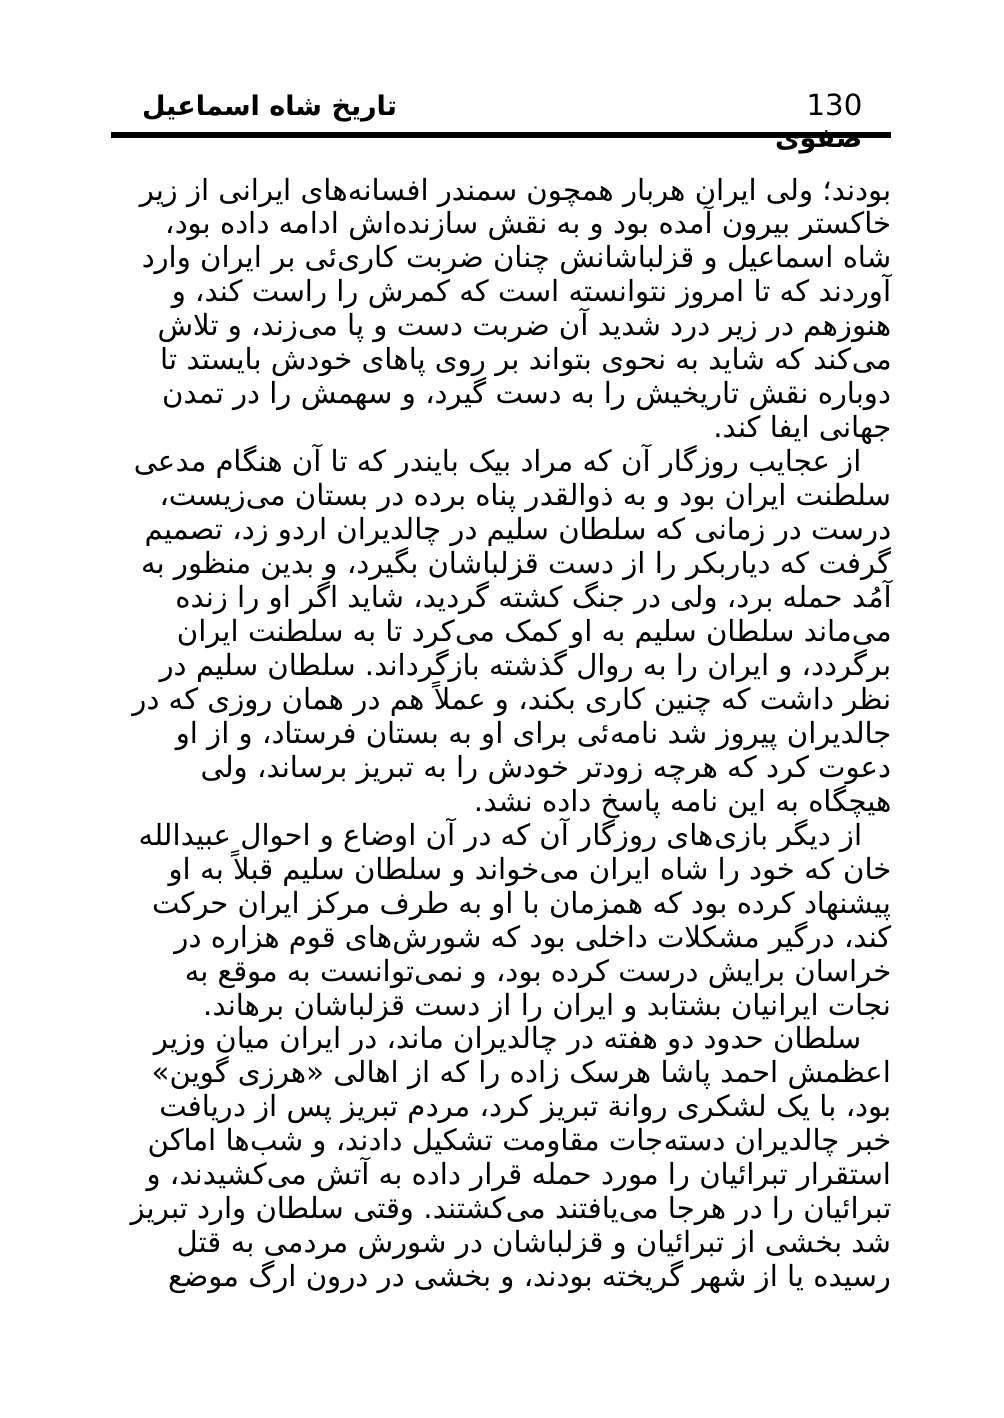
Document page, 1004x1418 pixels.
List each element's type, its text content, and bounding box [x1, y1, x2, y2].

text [112, 1022, 892, 1293]
text از دیگر بازی‌های روزگار آن که در آن اوضاع و احوال عبیدالله خان که خود را شاه ایران می‌خواند و سلطان سلیم قبلاً به او پیشنهاد کرده بود که همزمان با او به طرف مرکز ایران حرکت کند، درگیر مشکلات داخلی بود که شورش‌های قوم هزاره در خراسان برایش درست کرده بود، و نمی‌توانست به موقع به نجات ایرانیان بشتابد و ایران را از دست قزلباشان برهاند. [112, 818, 892, 1022]
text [112, 173, 892, 444]
text از عجایب روزگار آن که مراد بیک بایندر که تا آن هنگام مدعی سلطنت ایران بود و به ذوالقدر پناه برده در بستان می‌زیست، درست در زمانی که سلطان سلیم در چالدیران اردو زد، تصمیم گرفت که دیاربکر را از دست قزلباشان بگیرد، و بدین منظور به آمُد حمله برد، ولی در جنگ کشته گردید، شاید اگر او را زنده می‌ماند سلطان سلیم به او کمک می‌کرد تا به سلطنت ایران برگردد، و ایران را به روال گذشته بازگرداند. سلطان سلیم در نظر داشت که چنین کاری بکند، و عملاً هم در همان روزی که در جالدیران پیروز شد نامه‌ئی برای او به بستان فرستاد، و از او دعوت کرد که هرچه زودتر خودش را به تبریز برساند، ولی هیچگاه به این نامه پاسخ داده نشد. [112, 444, 892, 818]
